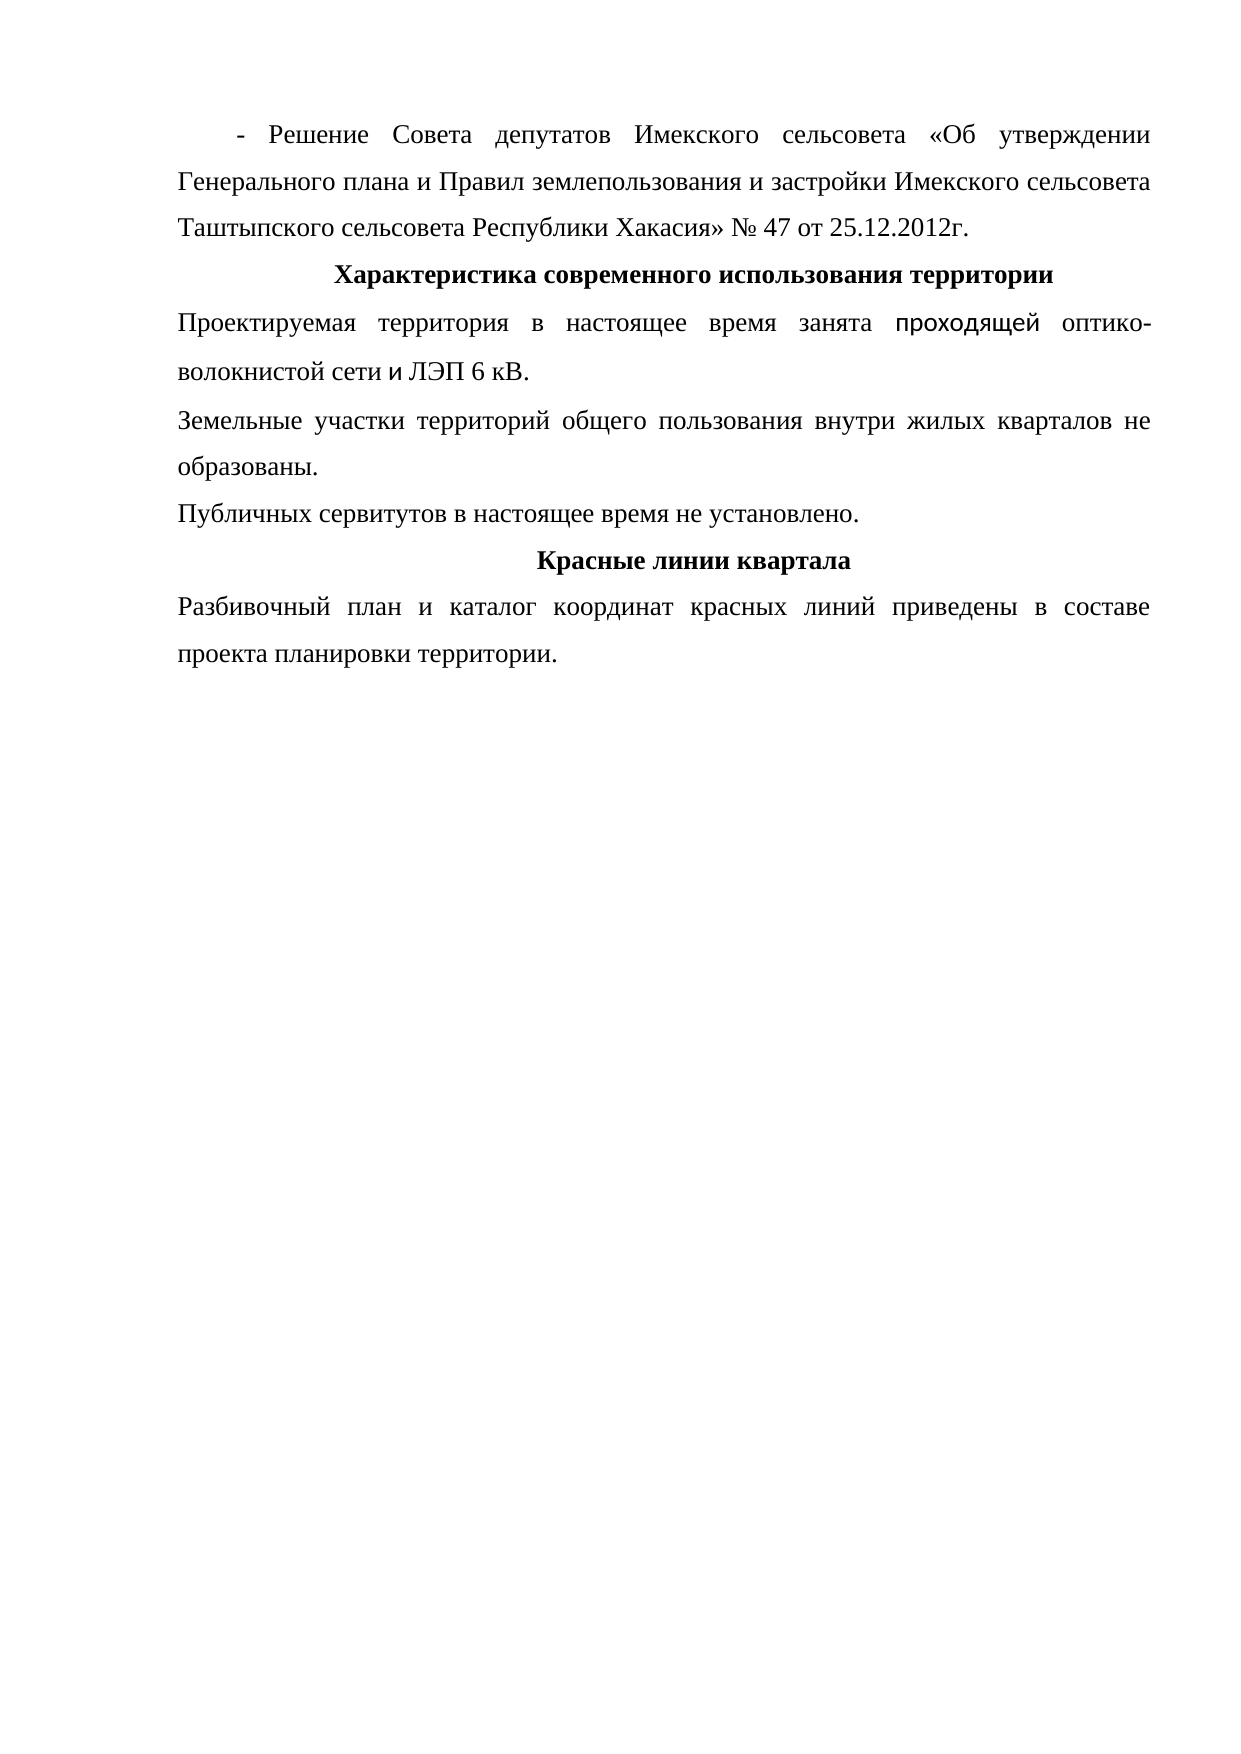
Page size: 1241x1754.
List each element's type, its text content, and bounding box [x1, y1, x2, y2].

list Красные линии квартала [177, 544, 1152, 575]
list Характеристика современного использования территории [177, 258, 1152, 289]
list Публичных сервитутов в настоящее время не установлено. [177, 497, 1152, 528]
list Проектируемая территория в настоящее время занята проходящей оптико-волокнистой сети и ЛЭП 6 кВ. [177, 305, 1152, 387]
list - Решение Совета депутатов Имекского сельсовета «Об утверждении Генерального плана и Правил землепользования и застройки Имекского сельсовета Таштыпского сельсовета Республики Хакасия» № 47 от 25.12.2012г. [177, 118, 1152, 243]
list Разбивочный план и каталог координат красных линий приведены в составе проекта планировки территории. [177, 590, 1152, 668]
list Земельные участки территорий общего пользования внутри жилых кварталов не образованы. [177, 404, 1152, 482]
